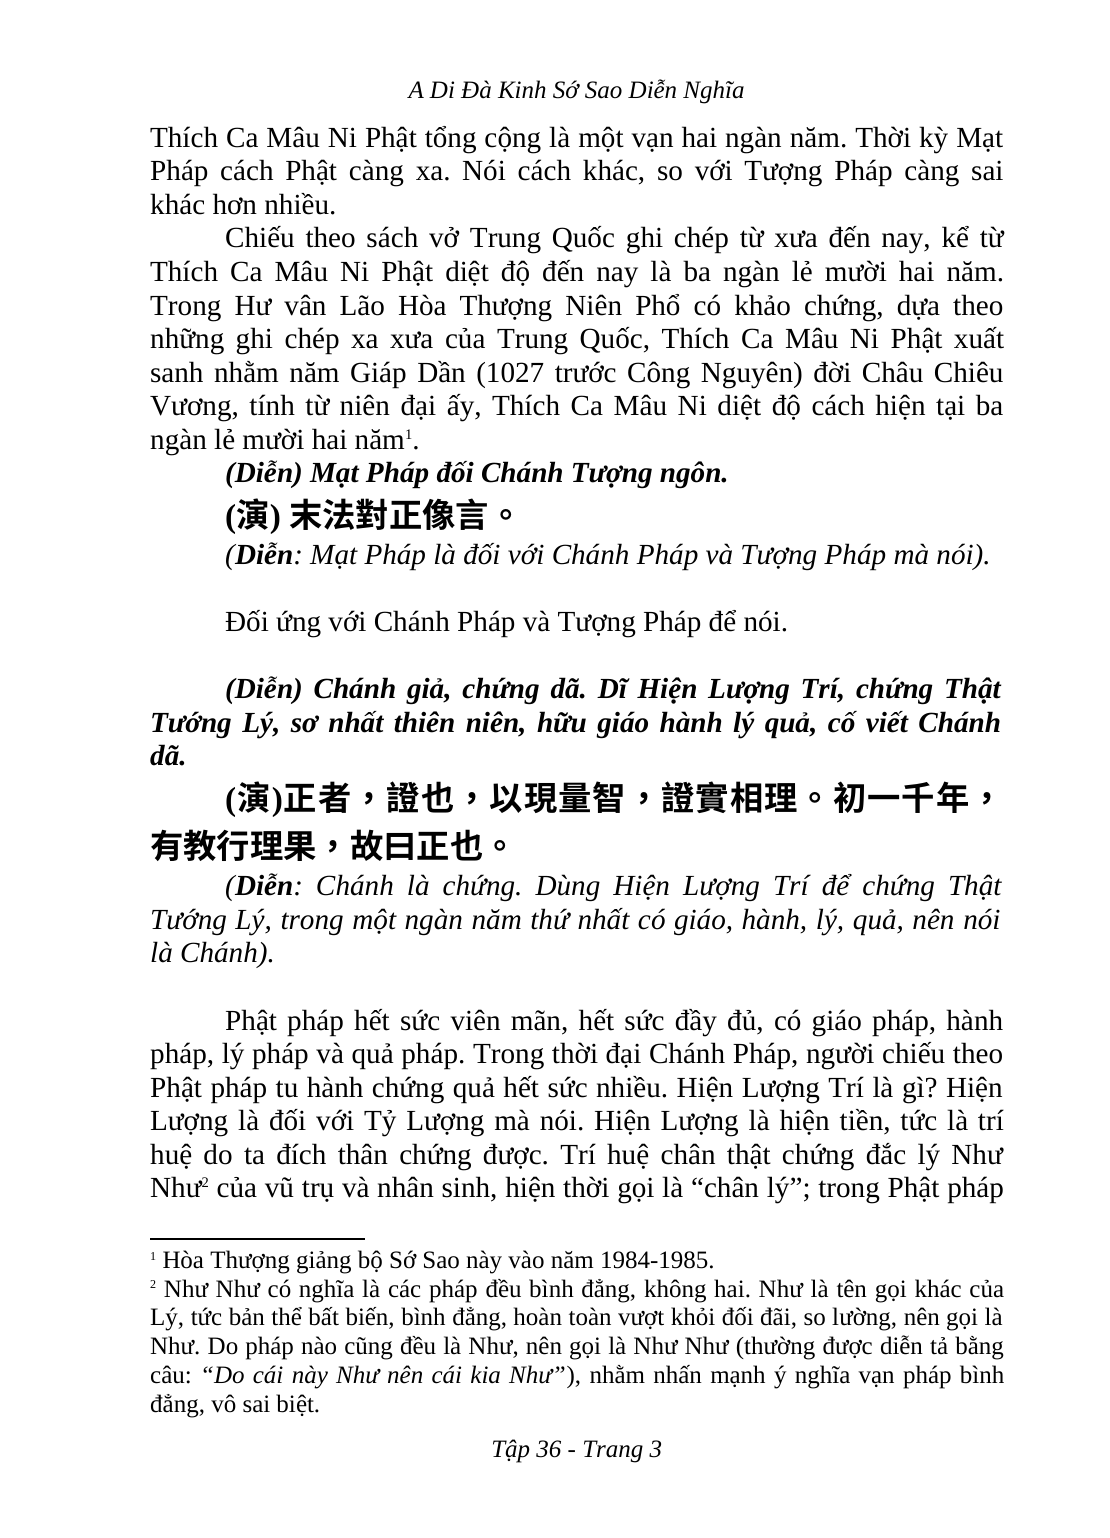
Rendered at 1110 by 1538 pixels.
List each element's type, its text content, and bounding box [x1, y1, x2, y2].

text (Diễn: Chánh là chứng. Dùng Hiện Lượng Trí để chứng Thật Tướng Lý, trong một ngàn năm thứ nhất có giáo, hành, lý, quả, nên nói là Chánh). [150, 868, 1005, 969]
text (演) 末法對正像言。 [150, 489, 1005, 537]
text Đối ứng với Chánh Pháp và Tượng Pháp để nói. [150, 604, 1005, 638]
text (Diễn) Mạt Pháp đối Chánh Tượng ngôn. [150, 455, 1005, 489]
text (Diễn: Mạt Pháp là đối với Chánh Pháp và Tượng Pháp mà nói). [150, 537, 1005, 571]
text (Diễn) Chánh giả, chứng dã. Dĩ Hiện Lượng Trí, chứng Thật Tướng Lý, sơ nhất thiên niên, hữu giáo hành lý quả, cố viết Chánh dã. [150, 671, 1005, 772]
text (演)正者，證也，以現量智，證實相理。初一千年，有教行理果，故曰正也。 [150, 772, 1005, 868]
text Chiếu theo sách vở Trung Quốc ghi chép từ xưa đến nay, kể từ Thích Ca Mâu Ni Phật diệt độ đến nay là ba ngàn lẻ mười hai năm. Trong Hư vân Lão Hòa Thượng Niên Phổ có khảo chứng, dựa theo những ghi chép xa xưa của Trung Quốc, Thích Ca Mâu Ni Phật xuất sanh nhằm năm Giáp Dần (1027 trước Công Nguyên) đời Châu Chiêu Vương, tính từ niên đại ấy, Thích Ca Mâu Ni diệt độ cách hiện tại ba ngàn lẻ mười hai năm. [150, 221, 1005, 455]
